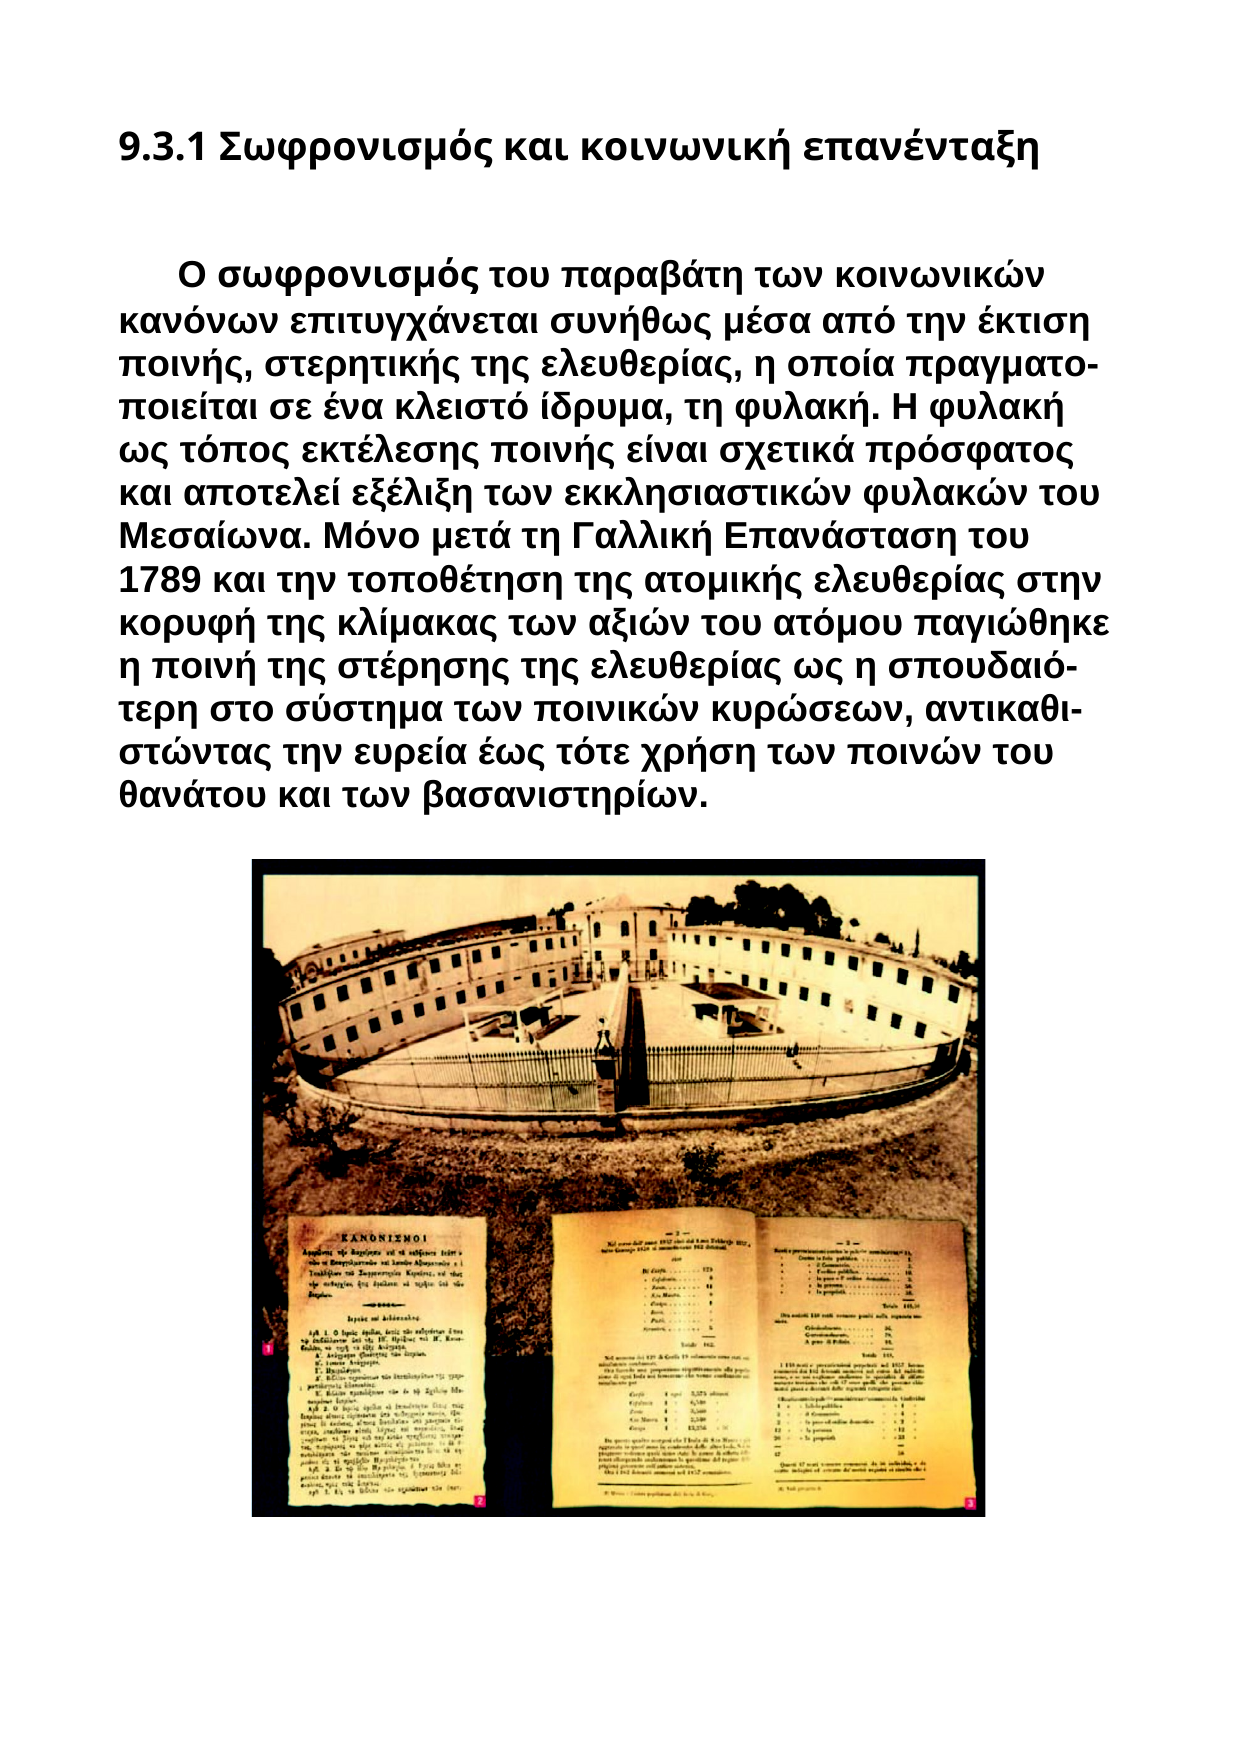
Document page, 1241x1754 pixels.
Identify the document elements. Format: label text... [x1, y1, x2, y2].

text 9.3.1 Σωφρονισμός και κοινωνική επανένταξη [118, 118, 1122, 172]
text Ο σωφρονισμός του παραβάτη των κοινωνικών κανόνων επιτυγχάνεται συνήθως μέσα από την έκτιση ποινής, στερητικής της ελευθερίας, η οποία πραγματο-ποιείται σε ένα κλειστό ίδρυμα, τη φυλακή. Η φυλακή ως τόπος εκτέλεσης ποινής είναι σχετικά πρόσφατος και αποτελεί εξέλιξη των εκκλησιαστικών φυλακών του Μεσαίωνα. Μόνο μετά τη Γαλλική Επανάσταση του 1789 και την τοποθέτηση της ατομικής ελευθερίας στην κορυφή της κλίμακας των αξιών του ατόμου παγιώθηκε η ποινή της στέρησης της ελευθερίας ως η σπουδαιό-τερη στο σύστημα των ποινικών κυρώσεων, αντικαθι-στώντας την ευρεία έως τότε χρήση των ποινών του θανάτου και των βασανιστηρίων. [118, 247, 1122, 816]
picture [251, 859, 986, 1515]
